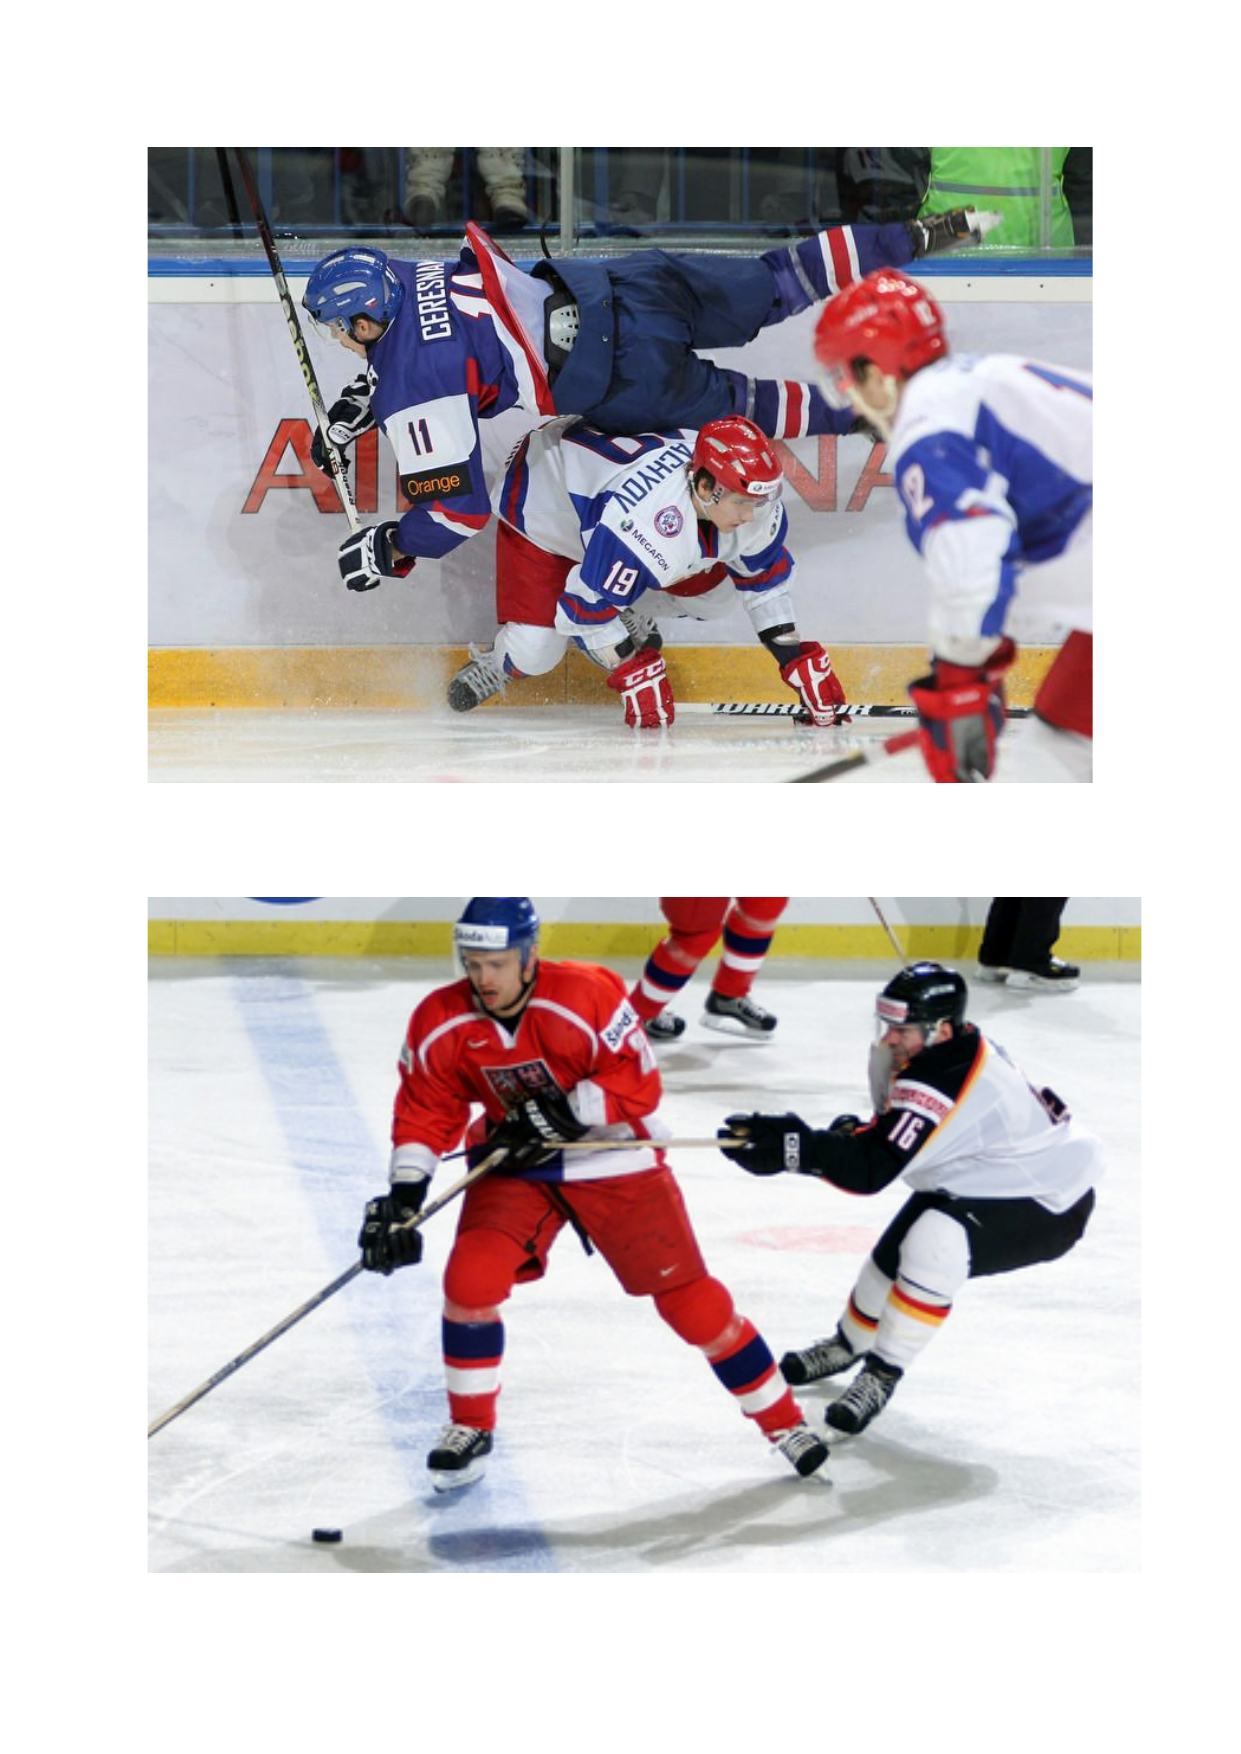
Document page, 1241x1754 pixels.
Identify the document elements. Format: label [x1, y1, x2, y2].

picture [147, 147, 1093, 783]
picture [147, 897, 1142, 1573]
